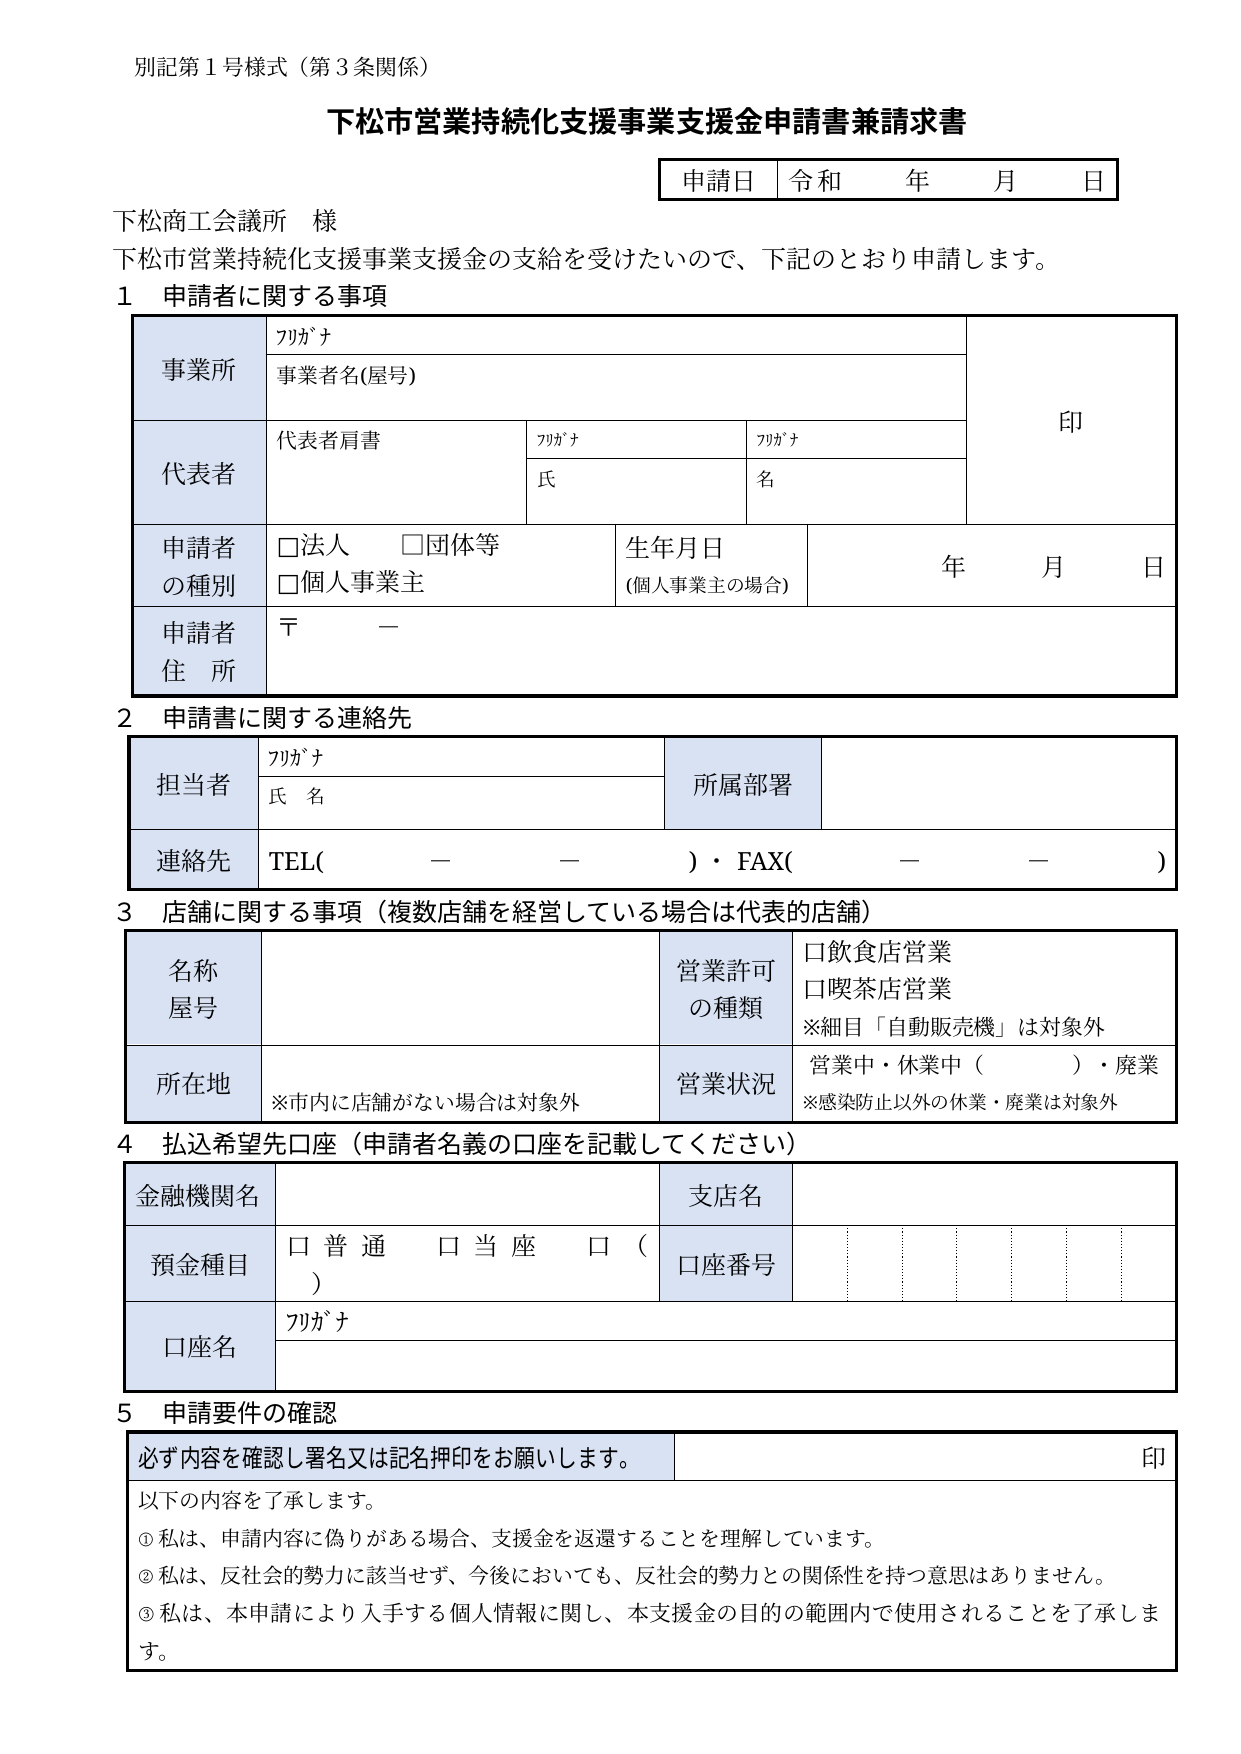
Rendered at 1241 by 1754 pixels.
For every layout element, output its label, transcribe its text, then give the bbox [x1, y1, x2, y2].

table_header 担当者 [131, 738, 258, 829]
text 下松市営業持続化支援事業支援金の支給を受けたいので、下記のとおり申請します。 [112, 239, 1181, 276]
table_cell 年 月 日 [808, 525, 1175, 606]
text １ 申請者に関する事項 [112, 276, 1181, 314]
table_header 支店名 [660, 1164, 792, 1225]
table_cell 代表者 [134, 421, 266, 524]
table_cell 名 [747, 459, 966, 524]
text 下松商工会議所 様 [112, 201, 1181, 239]
text ２ 申請書に関する連絡先 [112, 697, 1181, 735]
table_cell [902, 1226, 957, 1301]
table_cell 氏 名 [259, 777, 664, 829]
table_header 必ず内容を確認し署名又は記名押印をお願いします。 [129, 1434, 674, 1480]
table_cell [847, 1226, 902, 1301]
table_cell ﾌﾘｶﾞﾅ [527, 421, 746, 458]
table_cell 口座番号 [660, 1226, 792, 1301]
table_cell [1012, 1226, 1067, 1301]
table_cell 口座名 [126, 1302, 275, 1390]
table_header 印 [967, 317, 1175, 524]
table_cell 事業者名(屋号) [267, 355, 966, 420]
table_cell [129, 1481, 1175, 1668]
text ５ 申請要件の確認 [112, 1393, 1181, 1430]
table_cell ﾌﾘｶﾞﾅ [276, 1302, 1175, 1340]
text 下松市営業持続化支援事業支援金申請書兼請求書 [112, 82, 1181, 157]
table_header [262, 932, 659, 1044]
table_cell 申請者 住 所 [134, 607, 266, 694]
table_header 口飲食店営業 口喫茶店営業 ※細目「自動販売機」は対象外 [793, 932, 1175, 1044]
table_header 申請日 [661, 161, 777, 198]
table_header ﾌﾘｶﾞﾅ [267, 317, 966, 354]
table_cell ※市内に店舗がない場合は対象外 [262, 1046, 659, 1121]
text ３ 店舗に関する事項（複数店舗を経営している場合は代表的店舗） [112, 891, 1181, 929]
table_cell 法人 団体等 個人事業主 [267, 525, 615, 606]
table_cell 連絡先 [131, 830, 258, 888]
table_cell 口普通 口当座 口（ ） [276, 1226, 659, 1301]
text ４ 払込希望先口座（申請者名義の口座を記載してください） [112, 1124, 1181, 1161]
table_cell 営業状況 [660, 1046, 792, 1121]
table_cell 所在地 [127, 1046, 261, 1121]
table_header 名称 屋号 [127, 932, 261, 1044]
table_header [822, 738, 1175, 829]
table_header ﾌﾘｶﾞﾅ [259, 738, 664, 776]
table_cell 預金種目 [126, 1226, 275, 1301]
table_header 所属部署 [665, 738, 821, 829]
table_header 事業所 [134, 317, 266, 420]
table_cell [957, 1226, 1012, 1301]
table_header 印 [675, 1434, 1175, 1480]
table_cell 氏 [527, 459, 746, 524]
table_cell [1121, 1226, 1175, 1301]
table_cell [793, 1226, 847, 1301]
table_header 令和 年 月 日 [778, 161, 1116, 198]
table_header [793, 1164, 1175, 1225]
table_cell [276, 1341, 1175, 1390]
table_cell 〒 － [267, 607, 1175, 694]
table_cell ﾌﾘｶﾞﾅ [747, 421, 966, 458]
table_cell TEL( － － )・FAX( － － ) [259, 830, 1175, 888]
table_cell 代表者肩書 [267, 421, 526, 524]
table_cell 申請者 の種別 [134, 525, 266, 606]
table_cell 生年月日 (個人事業主の場合) [616, 525, 807, 606]
table_header 金融機関名 [126, 1164, 275, 1225]
table_cell 営業中・休業中（ ）・廃業 ※感染防止以外の休業・廃業は対象外 [793, 1046, 1175, 1121]
table_cell [1067, 1226, 1121, 1301]
table_header [276, 1164, 659, 1225]
table_header 営業許可の種類 [660, 932, 792, 1044]
